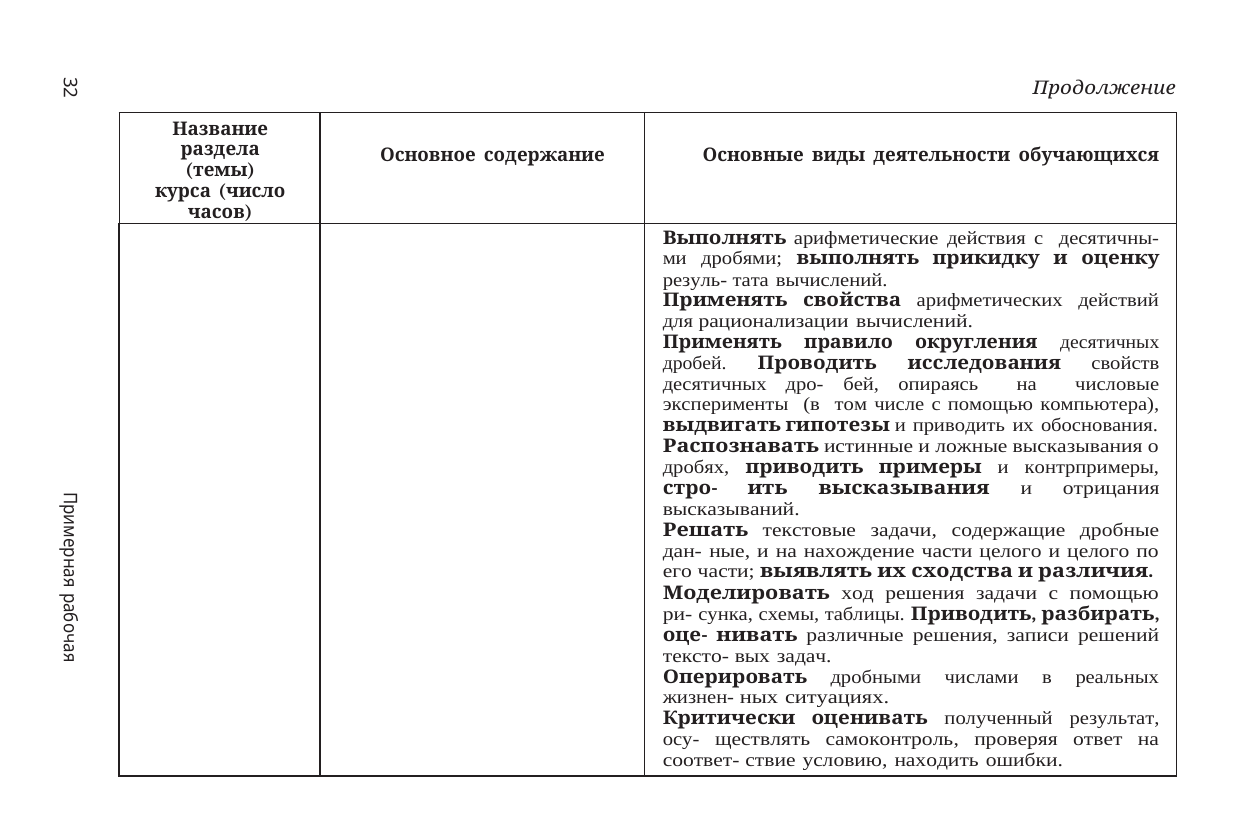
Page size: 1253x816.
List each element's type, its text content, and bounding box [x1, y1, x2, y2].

table_cell [120, 224, 319, 775]
text Продолжение [106, 74, 1176, 99]
table_header Основные виды деятельности обучающихся [645, 113, 1176, 223]
table_cell [321, 224, 644, 775]
table_header Основное содержание [321, 113, 644, 223]
table_header Название раздела (темы) курса (число часов) [120, 113, 319, 223]
